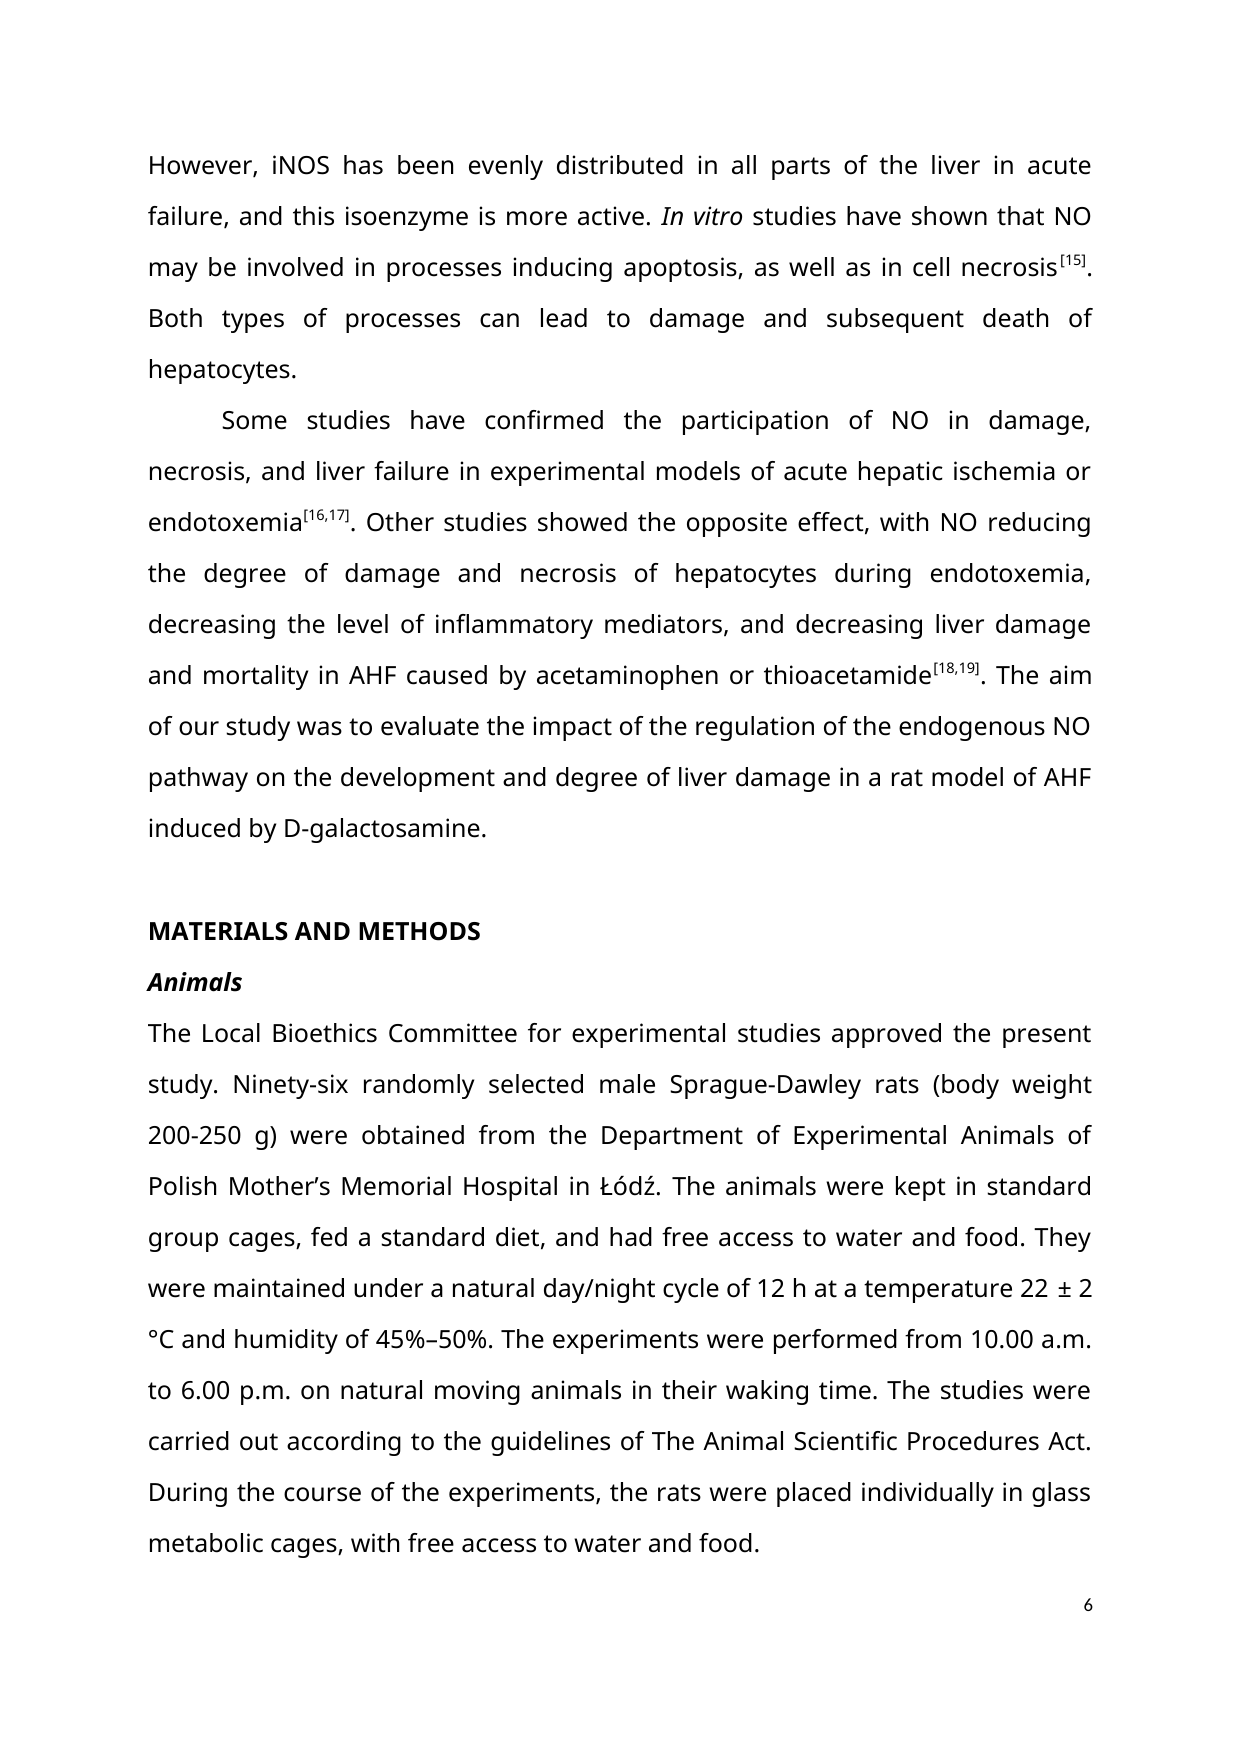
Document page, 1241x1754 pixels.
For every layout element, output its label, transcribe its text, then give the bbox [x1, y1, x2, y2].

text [148, 148, 1093, 386]
text Some studies have confirmed the participation of NO in damage, necrosis, and liver failure in experimental models of acute hepatic ischemia or endotoxemia[16,17]. Other studies showed the opposite effect, with NO reducing the degree of damage and necrosis of hepatocytes during endotoxemia, decreasing the level of inflammatory mediators, and decreasing liver damage and mortality in AHF caused by acetaminophen or thioacetamide[18,19]. The aim of our study was to evaluate the impact of the regulation of the endogenous NO pathway on the development and degree of liver damage in a rat model of AHF induced by D-galactosamine. [148, 403, 1093, 845]
text Animals [148, 964, 1093, 998]
text MATERIALS AND METHODS [148, 913, 1093, 947]
text The Local Bioethics Committee for experimental studies approved the present study. Ninety-six randomly selected male Sprague-Dawley rats (body weight 200-250 g) were obtained from the Department of Experimental Animals of Polish Mother’s Memorial Hospital in Łódź. The animals were kept in standard group cages, fed a standard diet, and had free access to water and food. They were maintained under a natural day/night cycle of 12 h at a temperature 22 ± 2 °C and humidity of 45%–50%. The experiments were performed from to on natural moving animals in their waking time. The studies were carried out according to the guidelines of The Animal Scientific Procedures Act. During the course of the experiments, the rats were placed individually in glass metabolic cages, with free access to water and food. [148, 1015, 1093, 1560]
